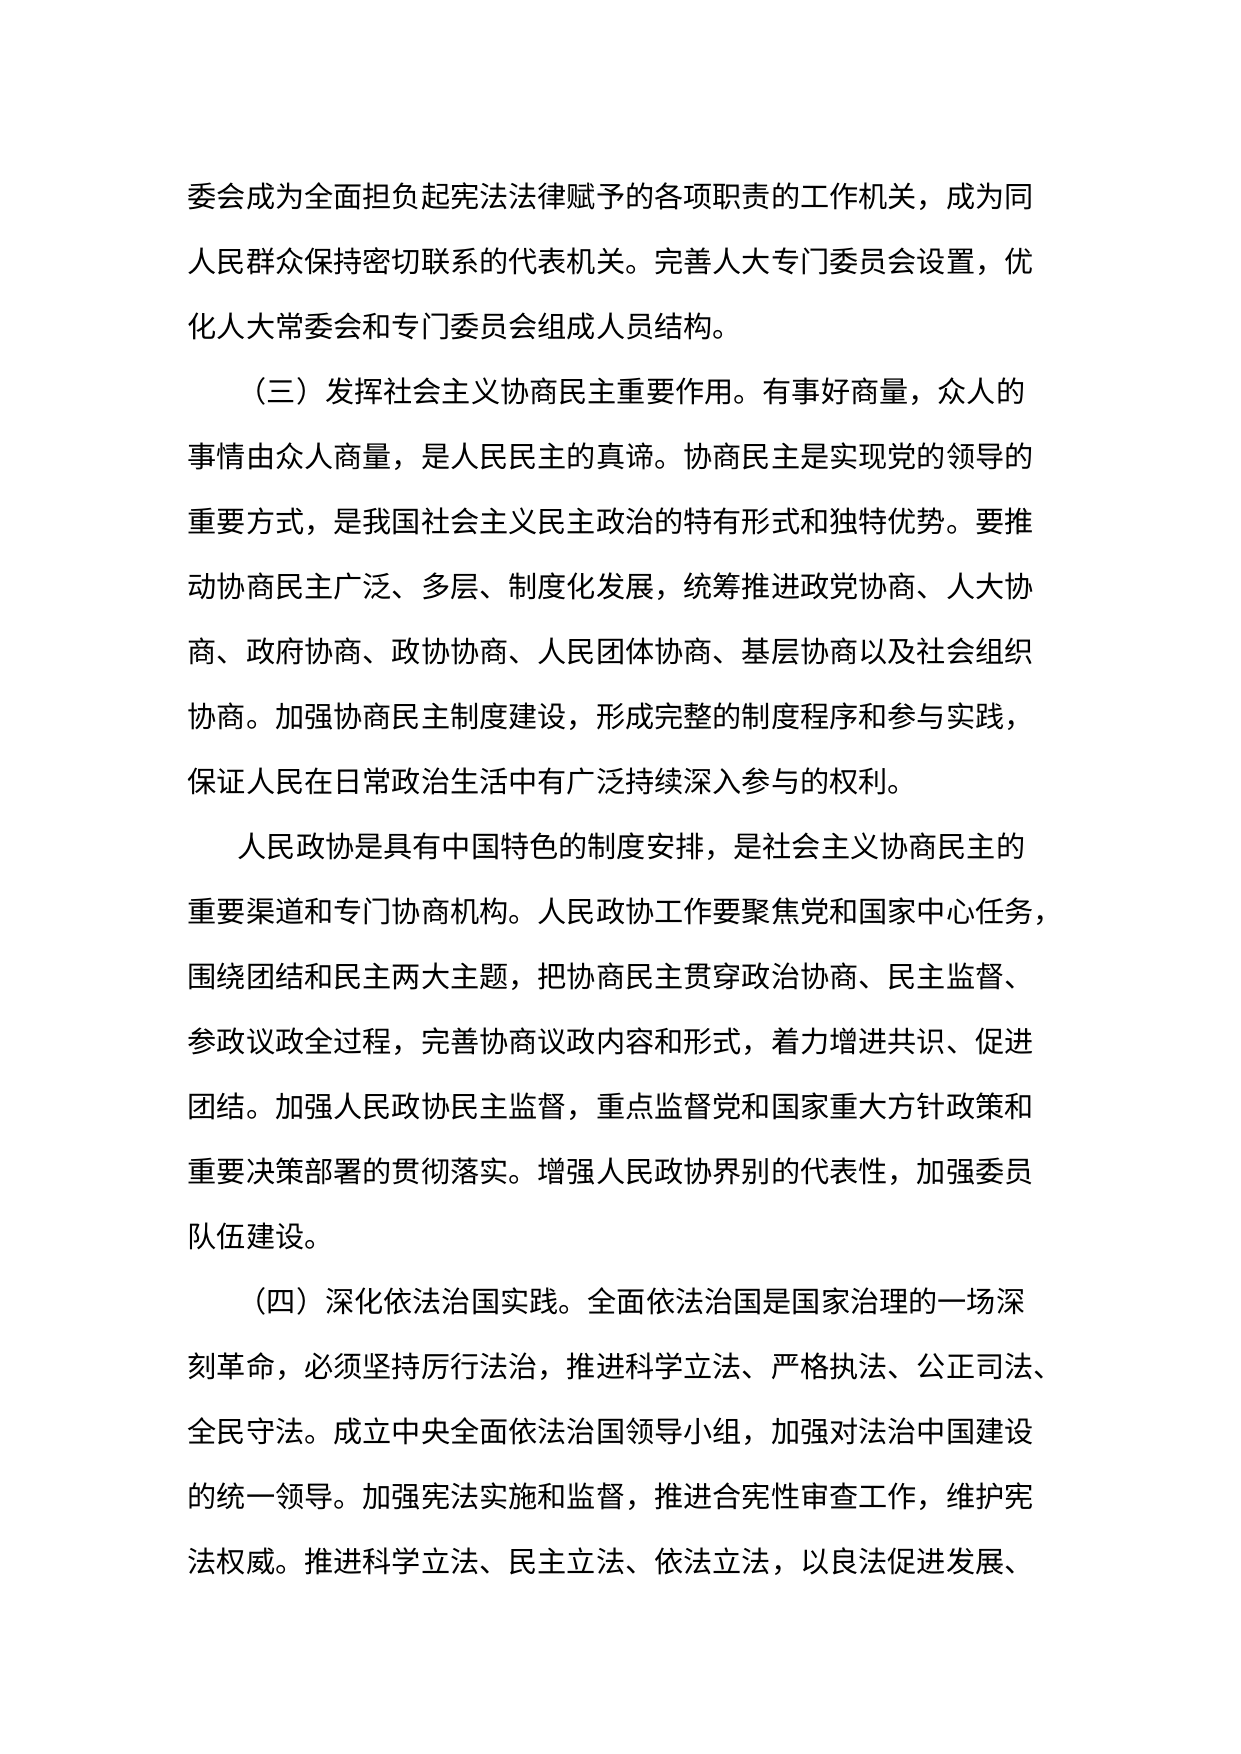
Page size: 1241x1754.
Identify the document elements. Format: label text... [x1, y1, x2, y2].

text 人民政协是具有中国特色的制度安排，是社会主义协商民主的重要渠道和专门协商机构。人民政协工作要聚焦党和国家中心任务，围绕团结和民主两大主题，把协商民主贯穿政治协商、民主监督、参政议政全过程，完善协商议政内容和形式，着力增进共识、促进团结。加强人民政协民主监督，重点监督党和国家重大方针政策和重要决策部署的贯彻落实。增强人民政协界别的代表性，加强委员队伍建设。 [187, 812, 1053, 1267]
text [187, 1267, 1053, 1592]
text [187, 162, 1053, 357]
text （三）发挥社会主义协商民主重要作用。有事好商量，众人的事情由众人商量，是人民民主的真谛。协商民主是实现党的领导的重要方式，是我国社会主义民主政治的特有形式和独特优势。要推动协商民主广泛、多层、制度化发展，统筹推进政党协商、人大协商、政府协商、政协协商、人民团体协商、基层协商以及社会组织协商。加强协商民主制度建设，形成完整的制度程序和参与实践，保证人民在日常政治生活中有广泛持续深入参与的权利。 [187, 357, 1053, 812]
